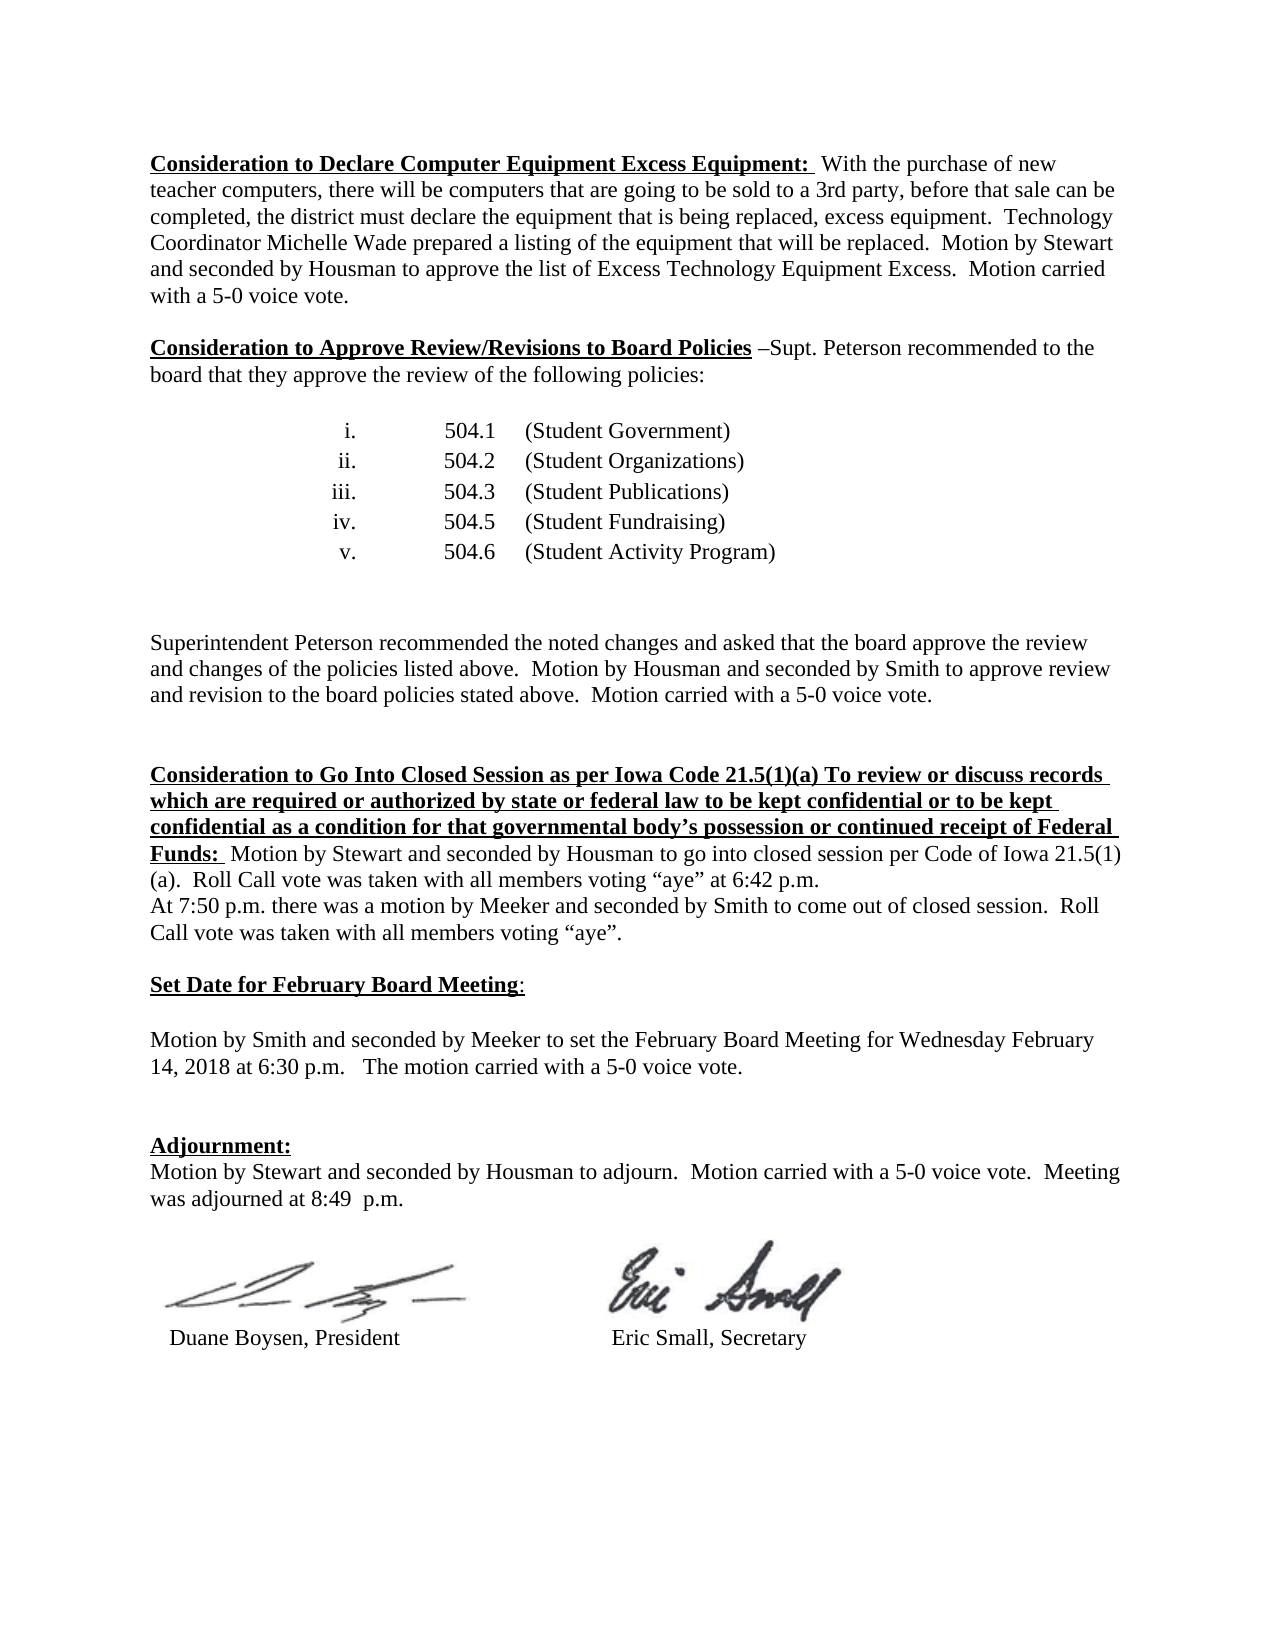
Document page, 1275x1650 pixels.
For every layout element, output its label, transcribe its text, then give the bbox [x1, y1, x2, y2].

picture [600, 1239, 846, 1325]
text Motion by Stewart and seconded by Housman to adjourn. Motion carried with a 5-0 voice vote. Meeting was adjourned at 8:49 p.m. [150, 1158, 1125, 1211]
text Consideration to Go Into Closed Session as per Iowa Code 21.5(1)(a) To review or discuss records which are required or authorized by state or federal law to be kept confidential or to be kept confidential as a condition for that governmental body’s possession or continued receipt of Federal Funds: Motion by Stewart and seconded by Housman to go into closed session per Code of Iowa 21.5(1)(a). Roll Call vote was taken with all members voting “aye” at 6:42 p.m. [150, 761, 1125, 892]
text Superintendent Peterson recommended the noted changes and asked that the board approve the review and changes of the policies listed above. Motion by Housman and seconded by Smith to approve review and revision to the board policies stated above. Motion carried with a 5-0 voice vote. [150, 629, 1125, 708]
text At 7:50 p.m. there was a motion by Meeker and seconded by Smith to come out of closed session. Roll Call vote was taken with all members voting “aye”. [150, 892, 1125, 945]
list 504.5 (Student Fundraising) [356, 508, 1125, 534]
text Set Date for February Board Meeting: [150, 971, 1125, 998]
list 504.2 (Student Organizations) [356, 448, 1125, 474]
list 504.1 (Student Government) [356, 417, 1125, 444]
picture [150, 1260, 485, 1325]
list 504.6 (Student Activity Program) [356, 538, 1125, 564]
text Adjournment: [150, 1132, 1125, 1158]
text Consideration to Declare Computer Equipment Excess Equipment: With the purchase of new teacher computers, there will be computers that are going to be sold to a 3rd party, before that sale can be completed, the district must declare the equipment that is being replaced, excess equipment. Technology Coordinator Michelle Wade prepared a listing of the equipment that will be replaced. Motion by Stewart and seconded by Housman to approve the list of Excess Technology Equipment Excess. Motion carried with a 5-0 voice vote. [150, 150, 1125, 308]
text Motion by Smith and seconded by Meeker to set the February Board Meeting for Wednesday February 14, 2018 at 6:30 p.m. The motion carried with a 5-0 voice vote. [150, 1027, 1125, 1079]
list 504.3 (Student Publications) [356, 478, 1125, 504]
text Consideration to Approve Review/Revisions to Board Policies –Supt. Peterson recommended to the board that they approve the review of the following policies: [150, 334, 1125, 387]
text Duane Boysen, President Eric Small, Secretary [150, 1324, 1125, 1351]
